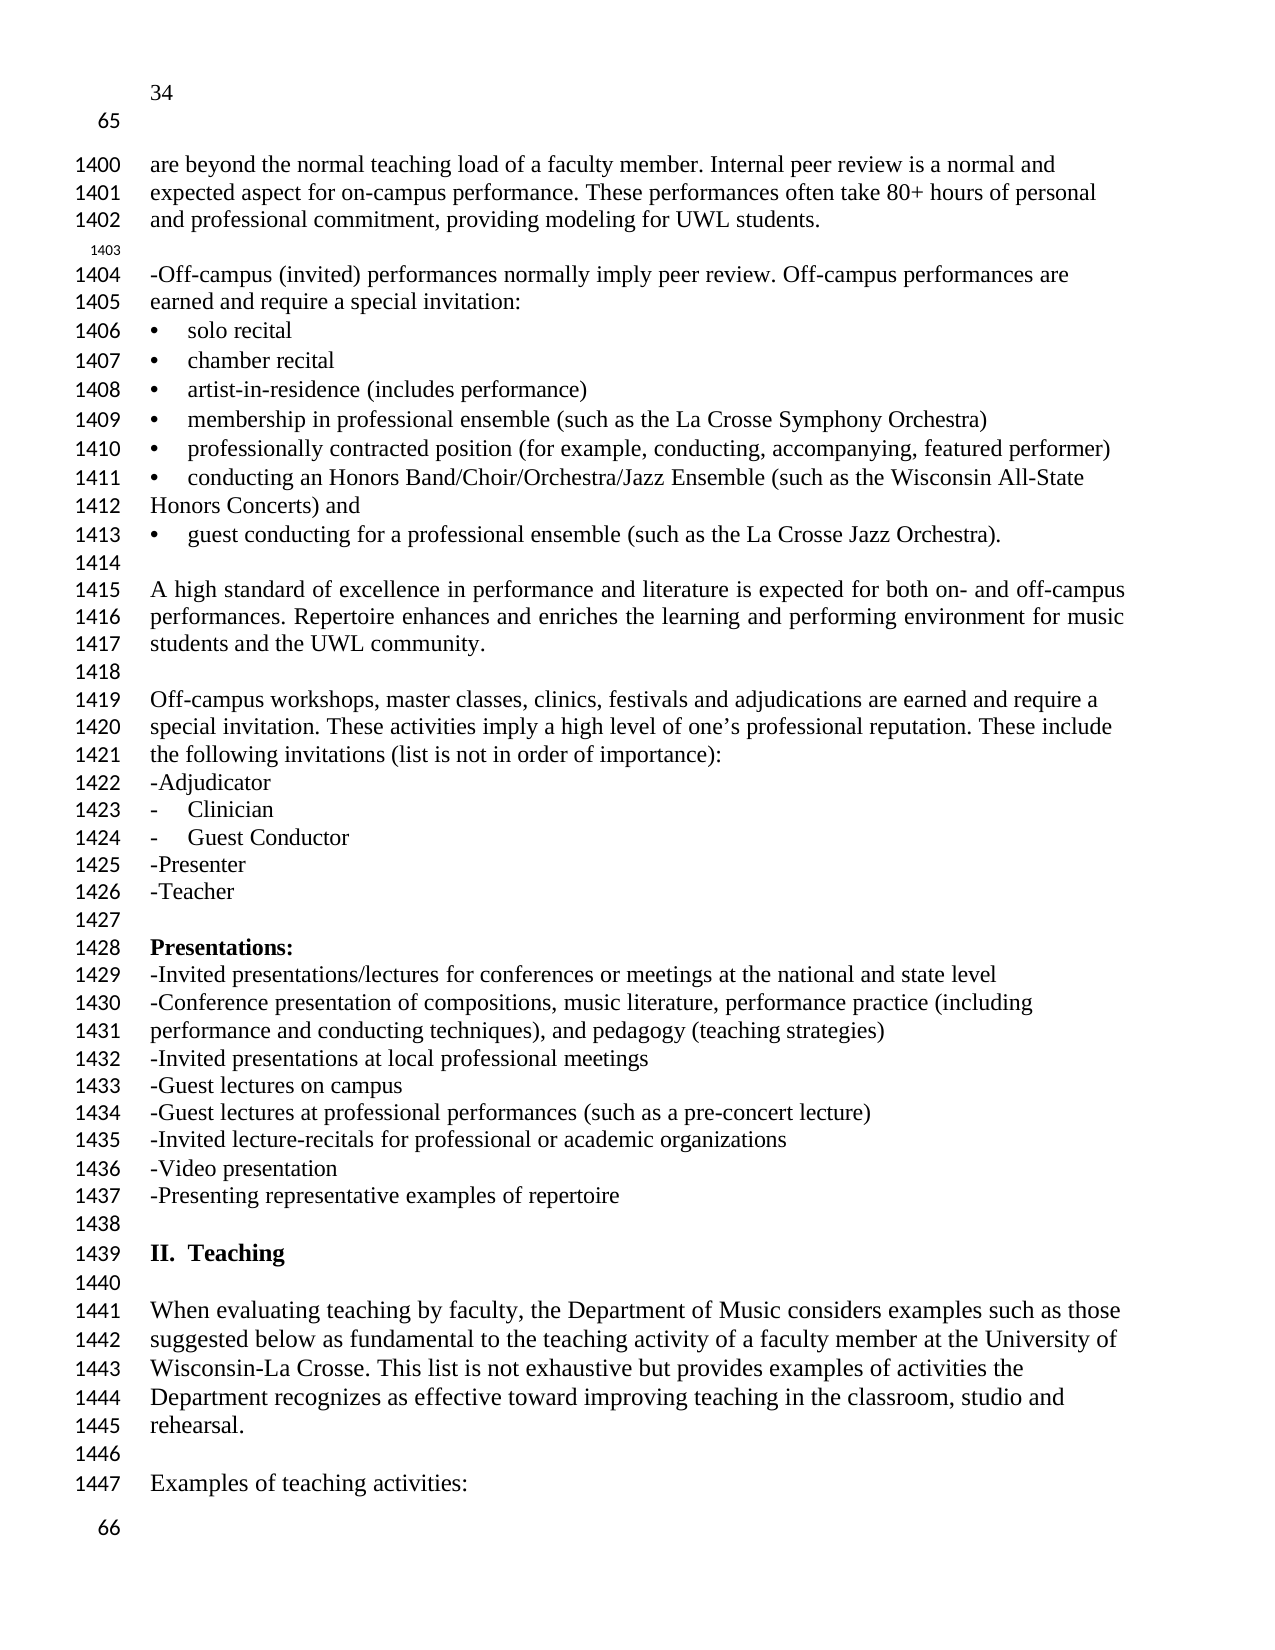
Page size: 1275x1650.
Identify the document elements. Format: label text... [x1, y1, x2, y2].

subtitle Teaching [150, 1238, 1125, 1267]
list guest conducting for a professional ensemble (such as the La Crosse Jazz Orchestra). [150, 520, 1125, 547]
list Guest Conductor [150, 823, 1125, 850]
text -Invited lecture-recitals for professional or academic organizations [150, 1126, 1125, 1153]
list solo recital [150, 316, 1125, 344]
text -Invited presentations/lectures for conferences or meetings at the national and state level [150, 961, 1125, 988]
list professionally contracted position (for example, conducting, accompanying, featured performer) [150, 434, 1125, 462]
text -Presenting representative examples of repertoire [150, 1181, 1125, 1209]
text -Teacher [150, 878, 1125, 905]
text -Guest lectures on campus [150, 1071, 1125, 1099]
list chamber recital [150, 346, 1125, 374]
text Examples of teaching activities: [150, 1468, 1125, 1497]
text Presentations: [150, 933, 1125, 960]
text -Adjudicator [150, 767, 1125, 795]
text -Off-campus (invited) performances normally imply peer review. Off-campus performances are earned and require a special invitation: [150, 261, 1125, 315]
text Off-campus workshops, master classes, clinics, festivals and adjudications are earned and require a special invitation. These activities imply a high level of one’s professional reputation. These include the following invitations (list is not in order of importance): [150, 684, 1125, 767]
list Clinician [150, 795, 1125, 823]
list artist-in-residence (includes performance) [150, 375, 1125, 403]
list membership in professional ensemble (such as the La Crosse Symphony Orchestra) [150, 404, 1125, 432]
text -Invited presentations at local professional meetings [150, 1043, 1125, 1071]
text -Guest lectures at professional performances (such as a pre-concert lecture) [150, 1099, 1125, 1126]
text -Video presentation [150, 1153, 1125, 1181]
text -Conference presentation of compositions, music literature, performance practice (including performance and conducting techniques), and pedagogy (teaching strategies) [150, 988, 1125, 1043]
text -Presenter [150, 851, 1125, 878]
text When evaluating teaching by faculty, the Department of Music considers examples such as those suggested below as fundamental to the teaching activity of a faculty member at the University of Wisconsin-La Crosse. This list is not exhaustive but provides examples of activities the Department recognizes as effective toward improving teaching in the classroom, studio and rehearsal. [150, 1295, 1125, 1439]
text A high standard of excellence in performance and literature is expected for both on- and off-campus performances. Repertoire enhances and enriches the learning and performing environment for music students and the UWL community. [150, 575, 1125, 657]
list conducting an Honors Band/Choir/Orchestra/Jazz Ensemble (such as the Wisconsin All-State Honors Concerts) and [150, 463, 1125, 518]
text are beyond the normal teaching load of a faculty member. Internal peer review is a normal and expected aspect for on-campus performance. These performances often take 80+ hours of personal and professional commitment, providing modeling for UWL students. [150, 150, 1125, 233]
